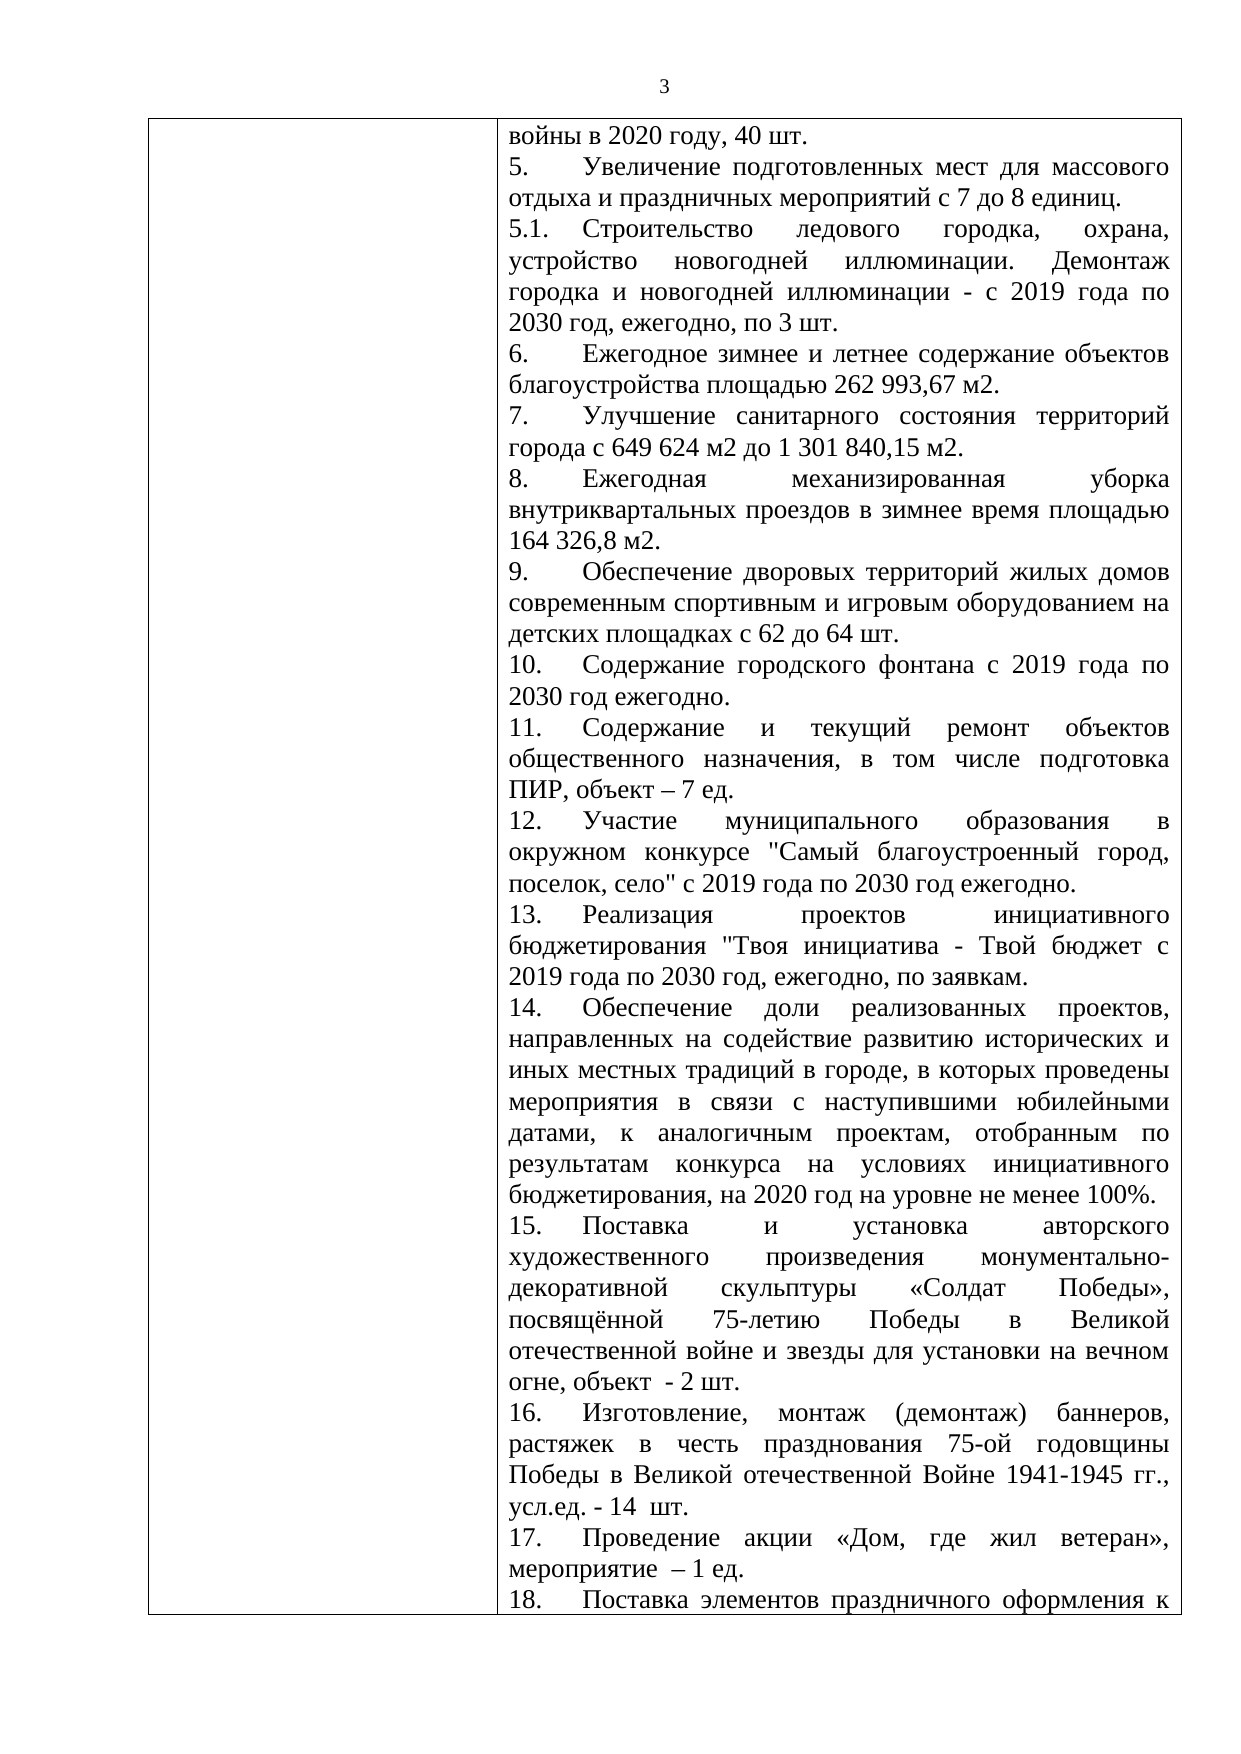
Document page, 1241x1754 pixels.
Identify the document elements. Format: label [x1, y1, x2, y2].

table_cell [498, 119, 1181, 1614]
table_cell [149, 119, 497, 1614]
